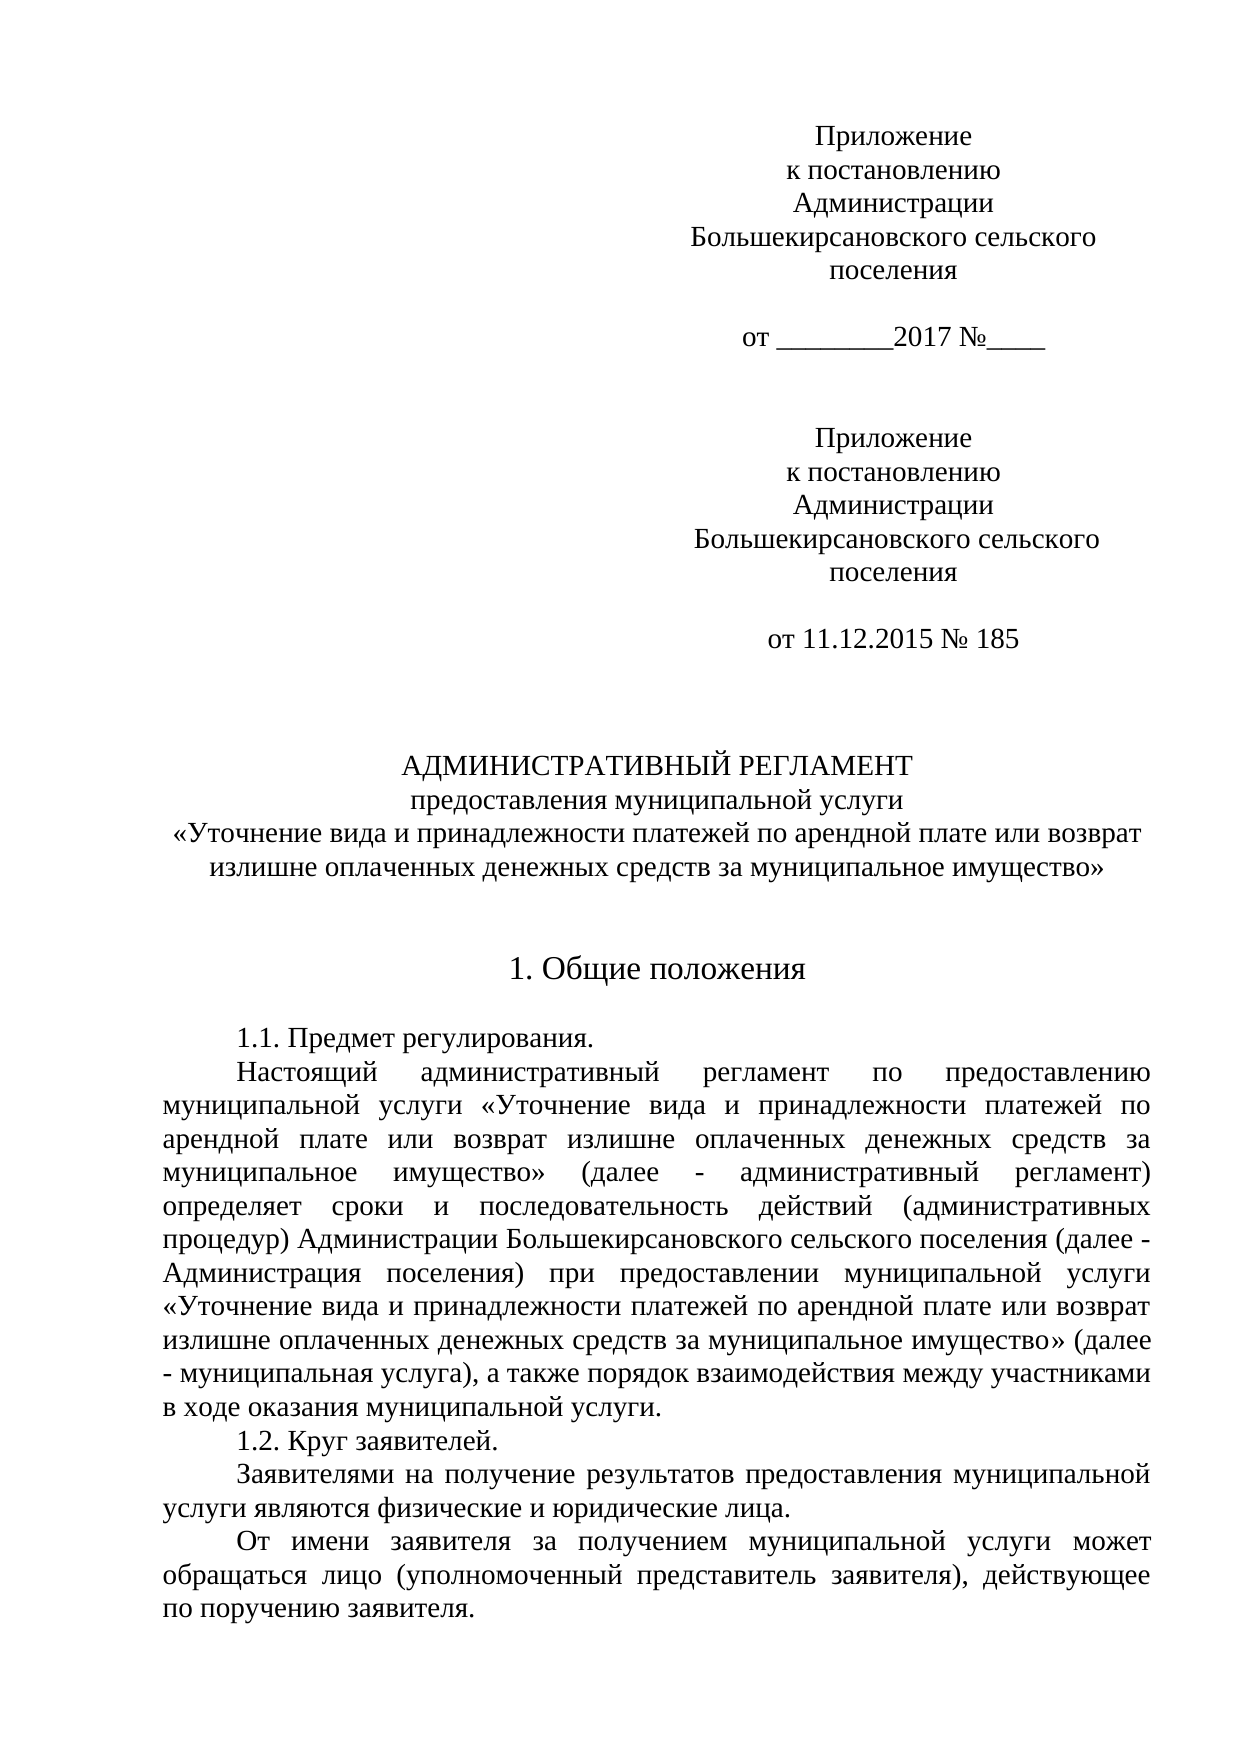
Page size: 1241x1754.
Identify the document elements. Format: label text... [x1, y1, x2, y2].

list 1.2. Круг заявителей. [222, 1423, 1152, 1456]
list Заявителями на получение результатов предоставления муниципальной услуги являются физические и юридические лица. [162, 1456, 1152, 1523]
text предоставления муниципальной услуги [162, 782, 1152, 816]
text Приложение [635, 420, 1152, 454]
list Настоящий административный регламент по предоставлению муниципальной услуги «Уточнение вида и принадлежности платежей по арендной плате или возврат излишне оплаченных денежных средств за муниципальное имущество» (далее - административный регламент) определяет сроки и последовательность действий (административных процедур) Администрации Большекирсановского сельского поселения (далее - Администрация поселения) при предоставлении муниципальной услуги «Уточнение вида и принадлежности платежей по арендной плате или возврат излишне оплаченных денежных средств за муниципальное имущество» (далее - муниципальная услуга), а также порядок взаимодействия между участниками в ходе оказания муниципальной услуги. [162, 1054, 1152, 1423]
text от 11.12.2015 № 185 [635, 621, 1152, 655]
text «Уточнение вида и принадлежности платежей по арендной плате или возврат излишне оплаченных денежных средств за муниципальное имущество» [162, 816, 1152, 883]
text Приложение [635, 118, 1152, 152]
text Администрации [635, 487, 1152, 521]
text Администрации [635, 185, 1152, 219]
text от ________2017 №____ [635, 319, 1152, 353]
list От имени заявителя за получением муниципальной услуги может обращаться лицо (уполномоченный представитель заявителя), действующее по поручению заявителя. [162, 1523, 1152, 1624]
text Большекирсановского сельского поселения [635, 219, 1152, 286]
title АДМИНИСТРАТИВНЫЙ РЕГЛАМЕНТ [162, 749, 1152, 782]
text к постановлению [635, 152, 1152, 185]
text 1.1. Предмет регулирования. [162, 1020, 1152, 1054]
text 1. Общие положения [162, 948, 1152, 987]
text к постановлению [635, 454, 1152, 487]
text Большекирсановского сельского поселения [635, 521, 1152, 588]
